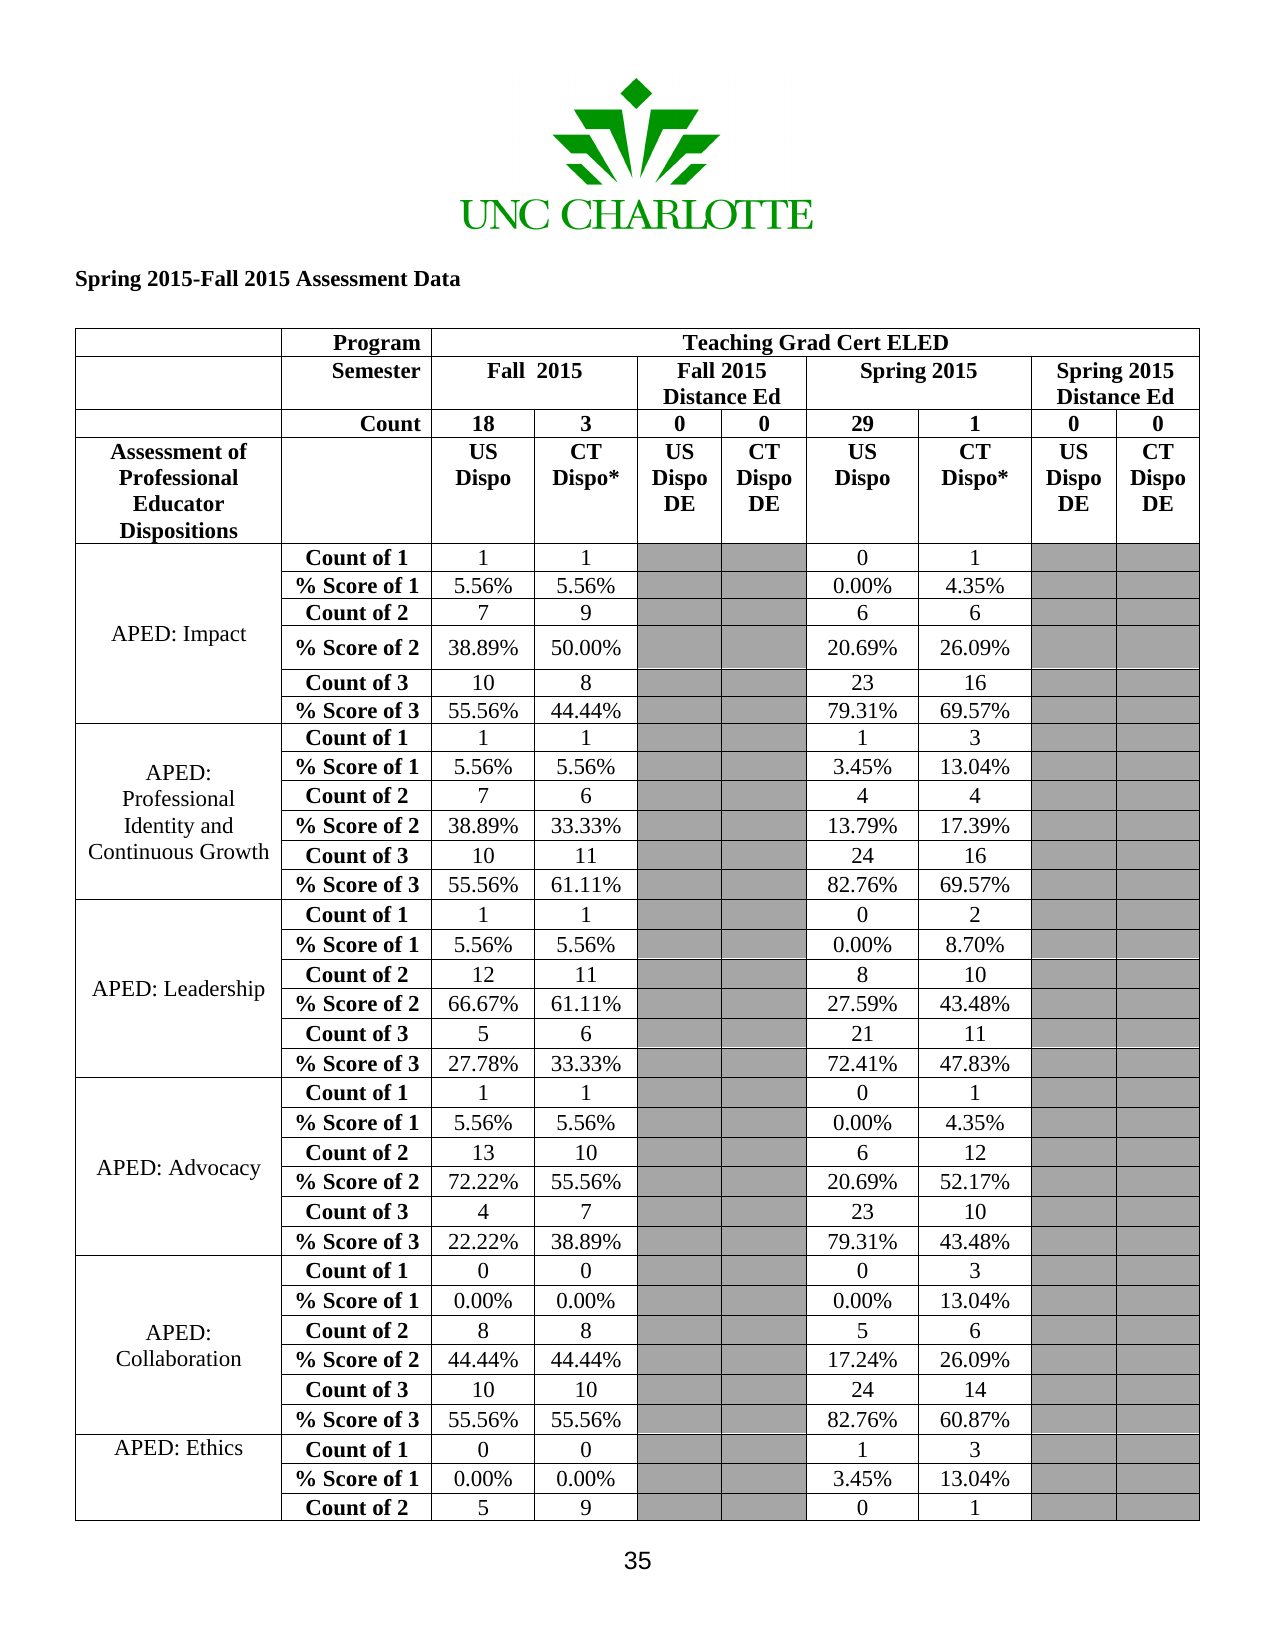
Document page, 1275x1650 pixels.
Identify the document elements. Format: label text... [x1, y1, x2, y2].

table_cell 79.31% [807, 1227, 918, 1255]
table_cell [638, 1286, 721, 1315]
table_cell 5 [432, 1494, 534, 1520]
table_cell 1 [535, 724, 637, 751]
table_cell [638, 781, 721, 810]
table_cell 0 [807, 900, 918, 929]
table_cell [1032, 870, 1116, 899]
table_cell [638, 752, 721, 780]
table_cell 23 [807, 1197, 918, 1226]
table_cell [638, 811, 721, 840]
table_cell 5 [432, 1019, 534, 1047]
table_cell APED: Collaboration [76, 1256, 281, 1433]
table_cell 27.78% [432, 1049, 534, 1077]
table_cell [1032, 1494, 1116, 1520]
table_cell [1032, 626, 1116, 668]
table_cell [638, 930, 721, 958]
table_cell Count of 1 [282, 544, 431, 571]
table_cell 69.57% [919, 870, 1031, 899]
table_cell [1032, 1464, 1116, 1493]
table_cell 1 [535, 1078, 637, 1107]
table_cell 16 [919, 841, 1031, 869]
table_cell 1 [432, 900, 534, 929]
table_cell [1032, 1345, 1116, 1374]
table_cell 26.09% [919, 1345, 1031, 1374]
table_cell 14 [919, 1375, 1031, 1404]
table_cell 1 [432, 544, 534, 571]
table_cell 43.48% [919, 989, 1031, 1018]
table_cell 4.35% [919, 572, 1031, 598]
table_cell Count of 2 [282, 1138, 431, 1166]
table_cell Count of 3 [282, 841, 431, 869]
table_cell [1032, 1049, 1116, 1077]
table_cell [1117, 544, 1199, 571]
table_cell 4 [919, 781, 1031, 810]
table_cell [1117, 670, 1199, 696]
table_cell [1032, 1197, 1116, 1226]
table_cell 21 [807, 1019, 918, 1047]
table_cell % Score of 2 [282, 989, 431, 1018]
table_cell [1117, 900, 1199, 929]
table_cell 38.89% [432, 811, 534, 840]
table_cell [722, 1019, 806, 1047]
table_cell [638, 1049, 721, 1077]
table_cell [722, 870, 806, 899]
table_cell 6 [919, 1316, 1031, 1344]
table_cell [1032, 752, 1116, 780]
table_cell % Score of 2 [282, 626, 431, 668]
table_cell 12 [432, 960, 534, 988]
table_cell Semester [282, 357, 431, 409]
table_cell 13.04% [919, 1286, 1031, 1315]
table_cell [1032, 1256, 1116, 1285]
table_cell 10 [432, 1375, 534, 1404]
table_cell 4 [807, 781, 918, 810]
table_cell [722, 670, 806, 696]
table_cell [722, 1464, 806, 1493]
table_cell [638, 960, 721, 988]
table_cell 0 [535, 1435, 637, 1463]
table_cell [638, 1167, 721, 1196]
table_cell US Dispo [807, 438, 918, 543]
table_cell [722, 1375, 806, 1404]
table_cell 55.56% [432, 697, 534, 723]
table_cell [722, 1435, 806, 1463]
table_cell APED: Professional Identity and Continuous Growth [76, 724, 281, 899]
table_cell 0 [432, 1256, 534, 1285]
table_cell 5.56% [535, 572, 637, 598]
table_cell [282, 438, 431, 543]
table_cell [1032, 841, 1116, 869]
table_cell 3 [919, 1435, 1031, 1463]
table_cell Count of 2 [282, 960, 431, 988]
table_cell 17.24% [807, 1345, 918, 1374]
table_cell [1032, 1167, 1116, 1196]
table_cell 0 [722, 410, 806, 437]
table_cell [1032, 781, 1116, 810]
table_cell 61.11% [535, 989, 637, 1018]
table_cell 4.35% [919, 1108, 1031, 1137]
table_cell Count of 2 [282, 781, 431, 810]
table_cell [1117, 626, 1199, 668]
table_cell [1032, 724, 1116, 751]
table_cell [1032, 1108, 1116, 1137]
table_cell CT Dispo DE [722, 438, 806, 543]
table_cell [1032, 1227, 1116, 1255]
table_cell 16 [919, 670, 1031, 696]
table_cell 0.00% [535, 1286, 637, 1315]
table_cell 1 [919, 1494, 1031, 1520]
table_cell [638, 724, 721, 751]
table_cell [1117, 1078, 1199, 1107]
table_cell 33.33% [535, 1049, 637, 1077]
table_cell % Score of 3 [282, 870, 431, 899]
table_cell Fall 2015 Distance Ed [638, 357, 806, 409]
table_cell 0.00% [807, 1286, 918, 1315]
table_cell 6 [535, 781, 637, 810]
table_cell 1 [807, 724, 918, 751]
table_cell 6 [535, 1019, 637, 1047]
table_cell 50.00% [535, 626, 637, 668]
table_cell Count of 1 [282, 724, 431, 751]
table_cell [638, 572, 721, 598]
table_cell [1117, 1345, 1199, 1374]
table_cell 8 [432, 1316, 534, 1344]
table_cell [1032, 697, 1116, 723]
table_cell 0.00% [807, 930, 918, 958]
table_cell 5.56% [535, 1108, 637, 1137]
table_cell [722, 900, 806, 929]
table_cell [1117, 1167, 1199, 1196]
table_cell [638, 1138, 721, 1166]
table_cell 55.56% [432, 1405, 534, 1433]
table_cell [1032, 1078, 1116, 1107]
table_cell [722, 752, 806, 780]
table_cell 6 [807, 1138, 918, 1166]
table_cell CT Dispo DE [1117, 438, 1199, 543]
table_cell 9 [535, 599, 637, 625]
table_cell % Score of 2 [282, 1167, 431, 1196]
table_cell [722, 599, 806, 625]
table_cell 23 [807, 670, 918, 696]
table_cell 52.17% [919, 1167, 1031, 1196]
table_cell 82.76% [807, 870, 918, 899]
table_cell CT Dispo* [919, 438, 1031, 543]
table_cell 13.04% [919, 1464, 1031, 1493]
table_cell [1117, 1464, 1199, 1493]
table_cell [722, 811, 806, 840]
table_cell 6 [807, 599, 918, 625]
table_cell [722, 930, 806, 958]
table_cell APED: Ethics [76, 1435, 281, 1520]
table_cell [1117, 1138, 1199, 1166]
table_cell Count of 3 [282, 1197, 431, 1226]
table_cell 12 [919, 1138, 1031, 1166]
table_cell 55.56% [432, 870, 534, 899]
table_cell [722, 544, 806, 571]
table_cell 1 [535, 900, 637, 929]
table_cell 0.00% [432, 1464, 534, 1493]
table_cell 24 [807, 841, 918, 869]
table_cell 47.83% [919, 1049, 1031, 1077]
table_cell [1117, 1256, 1199, 1285]
table_cell [1117, 989, 1199, 1018]
table_cell Count of 1 [282, 1256, 431, 1285]
table_cell 1 [919, 410, 1031, 437]
table_cell 3.45% [807, 1464, 918, 1493]
table_cell 9 [535, 1494, 637, 1520]
table_cell [722, 781, 806, 810]
table_cell [722, 626, 806, 668]
table_cell [1032, 572, 1116, 598]
table_cell [1032, 811, 1116, 840]
table_cell [638, 599, 721, 625]
table_cell 0 [638, 410, 721, 437]
table_cell 0.00% [807, 1108, 918, 1137]
table_cell [1117, 572, 1199, 598]
table_cell CT Dispo* [535, 438, 637, 543]
table_cell 5.56% [432, 930, 534, 958]
table_cell [76, 410, 281, 437]
table_cell [638, 626, 721, 668]
table_cell [1117, 870, 1199, 899]
table_cell 10 [432, 841, 534, 869]
table_cell [722, 697, 806, 723]
table_cell [1117, 781, 1199, 810]
table_cell 0 [807, 1256, 918, 1285]
table_cell [1117, 1435, 1199, 1463]
table_cell [1117, 599, 1199, 625]
table_cell 3.45% [807, 752, 918, 780]
table_cell Count of 2 [282, 599, 431, 625]
table_cell [638, 989, 721, 1018]
table_cell [638, 1464, 721, 1493]
table_cell [722, 1049, 806, 1077]
table_cell 0 [535, 1256, 637, 1285]
table_cell 72.41% [807, 1049, 918, 1077]
table_cell 0 [1117, 410, 1199, 437]
table_cell US Dispo [432, 438, 534, 543]
table_cell 8.70% [919, 930, 1031, 958]
table_cell [1117, 960, 1199, 988]
table_cell Count of 2 [282, 1494, 431, 1520]
table_cell [1117, 1197, 1199, 1226]
table_cell 10 [535, 1375, 637, 1404]
table_cell Count of 1 [282, 900, 431, 929]
table_cell 44.44% [535, 697, 637, 723]
table_cell 1 [919, 1078, 1031, 1107]
table_cell 5.56% [432, 1108, 534, 1137]
table_cell [722, 1494, 806, 1520]
table_cell % Score of 2 [282, 811, 431, 840]
table_cell 61.11% [535, 870, 637, 899]
table_cell [638, 1078, 721, 1107]
table_cell 0 [807, 1078, 918, 1107]
table_cell [722, 1316, 806, 1344]
table_cell Fall 2015 [432, 357, 637, 409]
table_cell [638, 1345, 721, 1374]
table_cell 5.56% [432, 752, 534, 780]
table_cell [1117, 1227, 1199, 1255]
table_cell 44.44% [432, 1345, 534, 1374]
table_cell [638, 670, 721, 696]
table_cell [1032, 1286, 1116, 1315]
table_cell % Score of 1 [282, 1464, 431, 1493]
table_cell 13.79% [807, 811, 918, 840]
table_cell [638, 900, 721, 929]
table_cell 1 [535, 544, 637, 571]
table_cell 69.57% [919, 697, 1031, 723]
table_cell 79.31% [807, 697, 918, 723]
table_cell % Score of 1 [282, 930, 431, 958]
table_cell % Score of 3 [282, 1405, 431, 1433]
table_cell [1117, 697, 1199, 723]
table_cell [722, 1167, 806, 1196]
table_cell [722, 1286, 806, 1315]
table_header [76, 329, 281, 356]
table_cell Spring 2015 Distance Ed [1032, 357, 1199, 409]
table_cell [638, 1494, 721, 1520]
table_cell 7 [432, 781, 534, 810]
table_cell [1032, 1375, 1116, 1404]
table_cell [1117, 841, 1199, 869]
table_cell 4 [432, 1197, 534, 1226]
table_cell [1032, 1316, 1116, 1344]
table_cell 2 [919, 900, 1031, 929]
table_cell [638, 1375, 721, 1404]
table_cell % Score of 1 [282, 1108, 431, 1137]
table_cell 0 [1032, 410, 1116, 437]
table_cell 10 [535, 1138, 637, 1166]
table_cell [722, 1197, 806, 1226]
table_cell 1 [919, 544, 1031, 571]
table_cell 0 [807, 544, 918, 571]
table_cell 3 [919, 724, 1031, 751]
table_cell [1117, 752, 1199, 780]
table_cell [638, 1256, 721, 1285]
table_cell [722, 1108, 806, 1137]
table_cell 1 [432, 1078, 534, 1107]
table_cell [1117, 1019, 1199, 1047]
table_cell 44.44% [535, 1345, 637, 1374]
table_cell 6 [919, 599, 1031, 625]
table_cell 29 [807, 410, 918, 437]
table_cell 11 [535, 960, 637, 988]
table_header Teaching Grad Cert ELED [432, 329, 1199, 356]
table_cell [1117, 1286, 1199, 1315]
table_cell [722, 1138, 806, 1166]
table_cell [1117, 811, 1199, 840]
table_cell [638, 1435, 721, 1463]
table_cell Count of 3 [282, 670, 431, 696]
table_cell 10 [432, 670, 534, 696]
table_cell [1032, 930, 1116, 958]
table_cell [1117, 1316, 1199, 1344]
table_cell % Score of 1 [282, 752, 431, 780]
table_cell [638, 841, 721, 869]
table_cell [638, 870, 721, 899]
table_cell 17.39% [919, 811, 1031, 840]
table_cell 1 [807, 1435, 918, 1463]
table_cell 0.00% [432, 1286, 534, 1315]
table_cell [638, 1227, 721, 1255]
table_cell APED: Leadership [76, 900, 281, 1077]
table_cell 0.00% [807, 572, 918, 598]
table_cell 22.22% [432, 1227, 534, 1255]
table_cell [722, 572, 806, 598]
table_cell 10 [919, 960, 1031, 988]
table_cell 27.59% [807, 989, 918, 1018]
table_cell 5 [807, 1316, 918, 1344]
table_cell 1 [432, 724, 534, 751]
table_cell 3 [535, 410, 637, 437]
table_cell US Dispo DE [638, 438, 721, 543]
table_cell 8 [535, 1316, 637, 1344]
table_cell [1032, 1435, 1116, 1463]
table_cell [1117, 1108, 1199, 1137]
table_cell [1032, 989, 1116, 1018]
table_cell 5.56% [432, 572, 534, 598]
table_cell 13 [432, 1138, 534, 1166]
text Spring 2015-Fall 2015 Assessment Data [75, 264, 1200, 324]
table_cell [1032, 599, 1116, 625]
table_cell 0 [807, 1494, 918, 1520]
table_cell [1117, 930, 1199, 958]
table_cell 55.56% [535, 1405, 637, 1433]
table_cell 60.87% [919, 1405, 1031, 1433]
table_cell [722, 1078, 806, 1107]
table_cell [638, 1316, 721, 1344]
table_cell 26.09% [919, 626, 1031, 668]
table_cell 66.67% [432, 989, 534, 1018]
table_cell US Dispo DE [1032, 438, 1116, 543]
table_cell 0 [432, 1435, 534, 1463]
table_cell 20.69% [807, 1167, 918, 1196]
table_cell [722, 841, 806, 869]
table_cell 5.56% [535, 930, 637, 958]
table_header Program [282, 329, 431, 356]
table_cell 3 [919, 1256, 1031, 1285]
table_cell [722, 1405, 806, 1433]
table_cell 18 [432, 410, 534, 437]
table_cell % Score of 3 [282, 1049, 431, 1077]
table_cell 8 [807, 960, 918, 988]
table_cell Assessment of Professional Educator Dispositions [76, 438, 281, 543]
table_cell [76, 357, 281, 409]
table_cell Count of 3 [282, 1019, 431, 1047]
table_cell [1032, 670, 1116, 696]
table_cell 8 [535, 670, 637, 696]
table_cell APED: Advocacy [76, 1078, 281, 1255]
table_cell [722, 989, 806, 1018]
table_cell % Score of 3 [282, 1227, 431, 1255]
table_cell APED: Impact [76, 544, 281, 723]
table_cell 7 [432, 599, 534, 625]
table_cell 43.48% [919, 1227, 1031, 1255]
table_cell 33.33% [535, 811, 637, 840]
table_cell Count of 2 [282, 1316, 431, 1344]
table_cell 7 [535, 1197, 637, 1226]
table_cell 0.00% [535, 1464, 637, 1493]
table_cell Count of 3 [282, 1375, 431, 1404]
table_cell Spring 2015 [807, 357, 1031, 409]
table_cell [638, 544, 721, 571]
table_cell % Score of 1 [282, 1286, 431, 1315]
table_cell [722, 1345, 806, 1374]
table_cell [1117, 724, 1199, 751]
table_cell [722, 960, 806, 988]
table_cell % Score of 1 [282, 572, 431, 598]
table_cell [638, 1405, 721, 1433]
table_cell [638, 1108, 721, 1137]
table_cell 20.69% [807, 626, 918, 668]
table_cell [638, 1019, 721, 1047]
table_cell 5.56% [535, 752, 637, 780]
table_cell [1117, 1049, 1199, 1077]
table_cell 38.89% [432, 626, 534, 668]
table_cell 11 [919, 1019, 1031, 1047]
table_cell [1117, 1494, 1199, 1520]
table_cell 55.56% [535, 1167, 637, 1196]
table_cell 10 [919, 1197, 1031, 1226]
table_cell [722, 1256, 806, 1285]
table_cell [1032, 544, 1116, 571]
table_cell [1032, 1405, 1116, 1433]
table_cell [722, 724, 806, 751]
table_cell [1032, 900, 1116, 929]
table_cell [1032, 1138, 1116, 1166]
table_cell [638, 1197, 721, 1226]
table_cell Count of 1 [282, 1435, 431, 1463]
table_cell 11 [535, 841, 637, 869]
table_cell % Score of 3 [282, 697, 431, 723]
table_cell [638, 697, 721, 723]
table_cell % Score of 2 [282, 1345, 431, 1374]
table_cell [722, 1227, 806, 1255]
table_cell 24 [807, 1375, 918, 1404]
table_cell [1032, 1019, 1116, 1047]
table_cell 13.04% [919, 752, 1031, 780]
table_cell [1117, 1405, 1199, 1433]
table_cell 38.89% [535, 1227, 637, 1255]
table_cell Count [282, 410, 431, 437]
picture [457, 75, 818, 235]
table_cell 82.76% [807, 1405, 918, 1433]
table_cell Count of 1 [282, 1078, 431, 1107]
table_cell [1032, 960, 1116, 988]
table_cell [1117, 1375, 1199, 1404]
table_cell 72.22% [432, 1167, 534, 1196]
